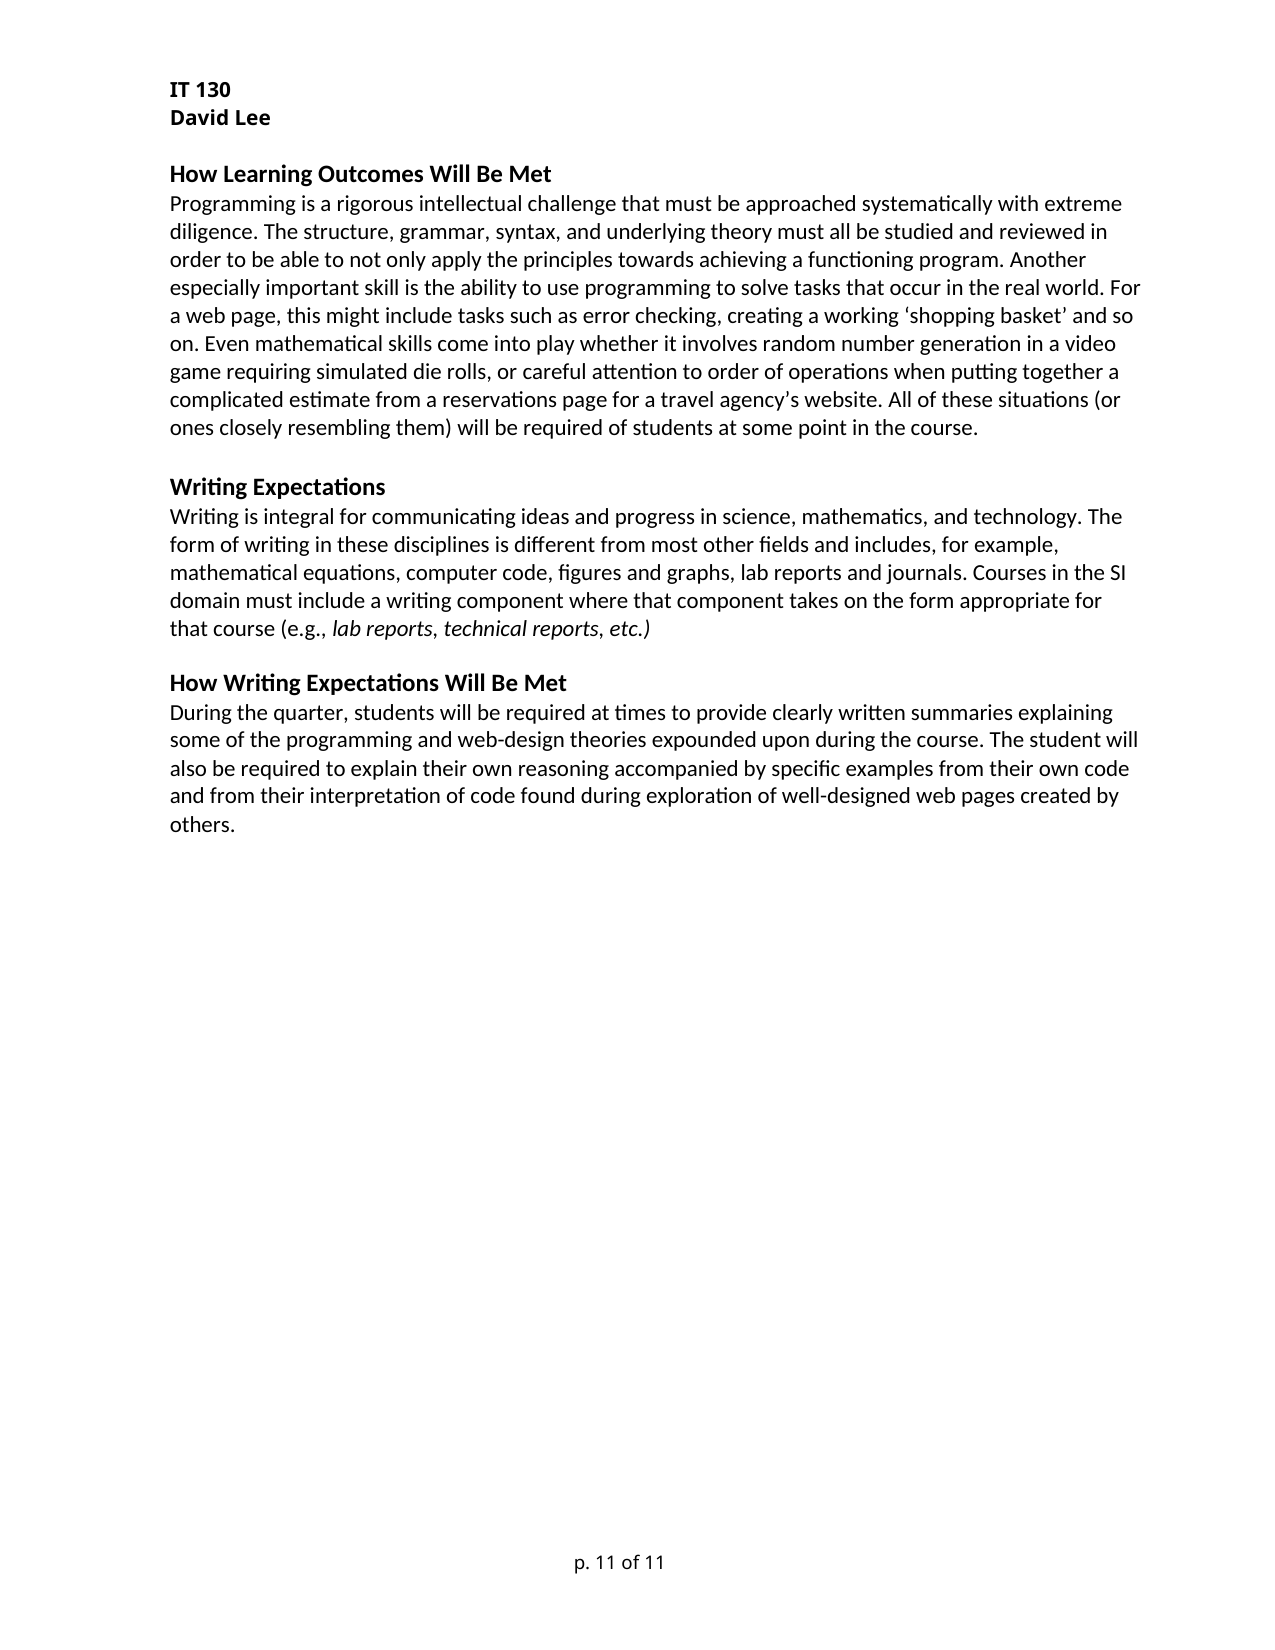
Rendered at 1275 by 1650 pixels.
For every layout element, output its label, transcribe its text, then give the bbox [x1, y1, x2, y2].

text During the quarter, students will be required at times to provide clearly written summaries explaining some of the programming and web-design theories expounded upon during the course. The student will also be required to explain their own reasoning accompanied by specific examples from their own code and from their interpretation of code found during exploration of well-designed web pages created by others. [169, 698, 1143, 838]
text How Learning Outcomes Will Be Met [169, 158, 1143, 189]
text Writing Expectations [169, 471, 1143, 502]
text Programming is a rigorous intellectual challenge that must be approached systematically with extreme diligence. The structure, grammar, syntax, and underlying theory must all be studied and reviewed in order to be able to not only apply the principles towards achieving a functioning program. Another especially important skill is the ability to use programming to solve tasks that occur in the real world. For a web page, this might include tasks such as error checking, creating a working ‘shopping basket’ and so on. Even mathematical skills come into play whether it involves random number generation in a video game requiring simulated die rolls, or careful attention to order of operations when putting together a complicated estimate from a reservations page for a travel agency’s website. All of these situations (or ones closely resembling them) will be required of students at some point in the course. [169, 189, 1143, 441]
text Writing is integral for communicating ideas and progress in science, mathematics, and technology. The form of writing in these disciplines is different from most other fields and includes, for example, mathematical equations, computer code, figures and graphs, lab reports and journals. Courses in the SI domain must include a writing component where that component takes on the form appropriate for that course (e.g., lab reports, technical reports, etc.) [169, 502, 1143, 642]
text How Writing Expectations Will Be Met [169, 667, 1143, 698]
